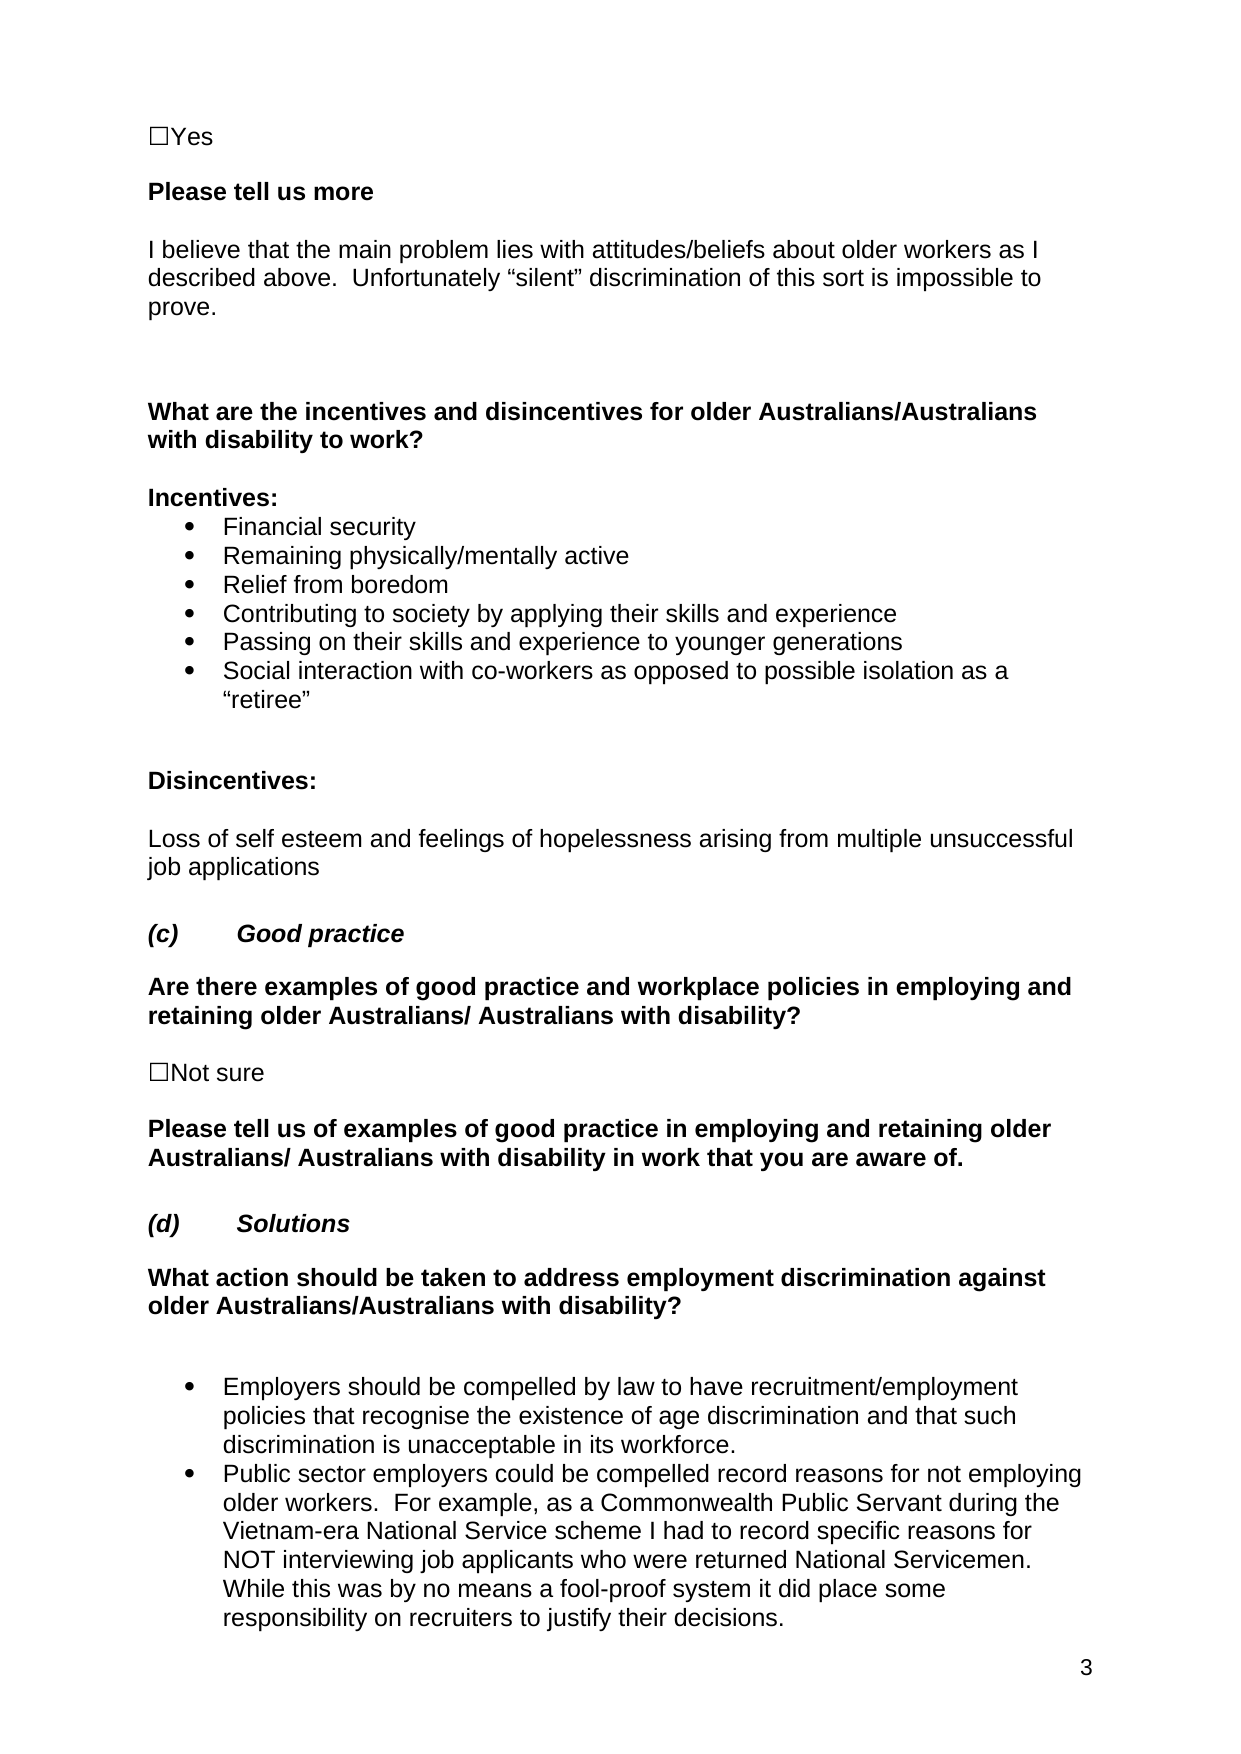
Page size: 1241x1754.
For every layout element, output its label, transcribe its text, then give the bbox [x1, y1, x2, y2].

list Relief from boredom [185, 570, 1092, 598]
list Employers should be compelled by law to have recruitment/employment policies that recognise the existence of age discrimination and that such discrimination is unacceptable in its workforce. [185, 1372, 1092, 1459]
text Please tell us of examples of good practice in employing and retaining older Australians/ Australians with disability in work that you are aware of. [148, 1114, 1092, 1171]
list Public sector employers could be compelled record reasons for not employing older workers. For example, as a Commonwealth Public Servant during the Vietnam-era National Service scheme I had to record specific reasons for NOT interviewing job applicants who were returned National Servicemen. While this was by no means a fool-proof system it did place some responsibility on recruiters to justify their decisions. [185, 1459, 1092, 1631]
text I believe that the main problem lies with attitudes/beliefs about older workers as I described above. Unfortunately “silent” discrimination of this sort is impossible to prove. [148, 235, 1092, 321]
subtitle Solutions [148, 1209, 1092, 1238]
text Not sure [148, 1055, 1092, 1089]
text Yes [148, 118, 1092, 152]
text What action should be taken to address employment discrimination against older Australians/Australians with disability? [148, 1263, 1092, 1320]
list Social interaction with co-workers as opposed to possible isolation as a “retiree” [185, 656, 1092, 714]
subtitle Good practice [148, 918, 1092, 947]
list Contributing to society by applying their skills and experience [185, 598, 1092, 627]
text Disincentives: [148, 766, 1092, 795]
text Loss of self esteem and feelings of hopelessness arising from multiple unsuccessful job applications [148, 823, 1092, 881]
text What are the incentives and disincentives for older Australians/Australians with disability to work? [148, 397, 1092, 454]
list Remaining physically/mentally active [185, 541, 1092, 570]
text Please tell us more [148, 177, 1092, 206]
text Are there examples of good practice and workplace policies in employing and retaining older Australians/ Australians with disability? [148, 972, 1092, 1030]
text Incentives: [148, 483, 1092, 512]
list Passing on their skills and experience to younger generations [185, 627, 1092, 656]
list Financial security [185, 512, 1092, 541]
